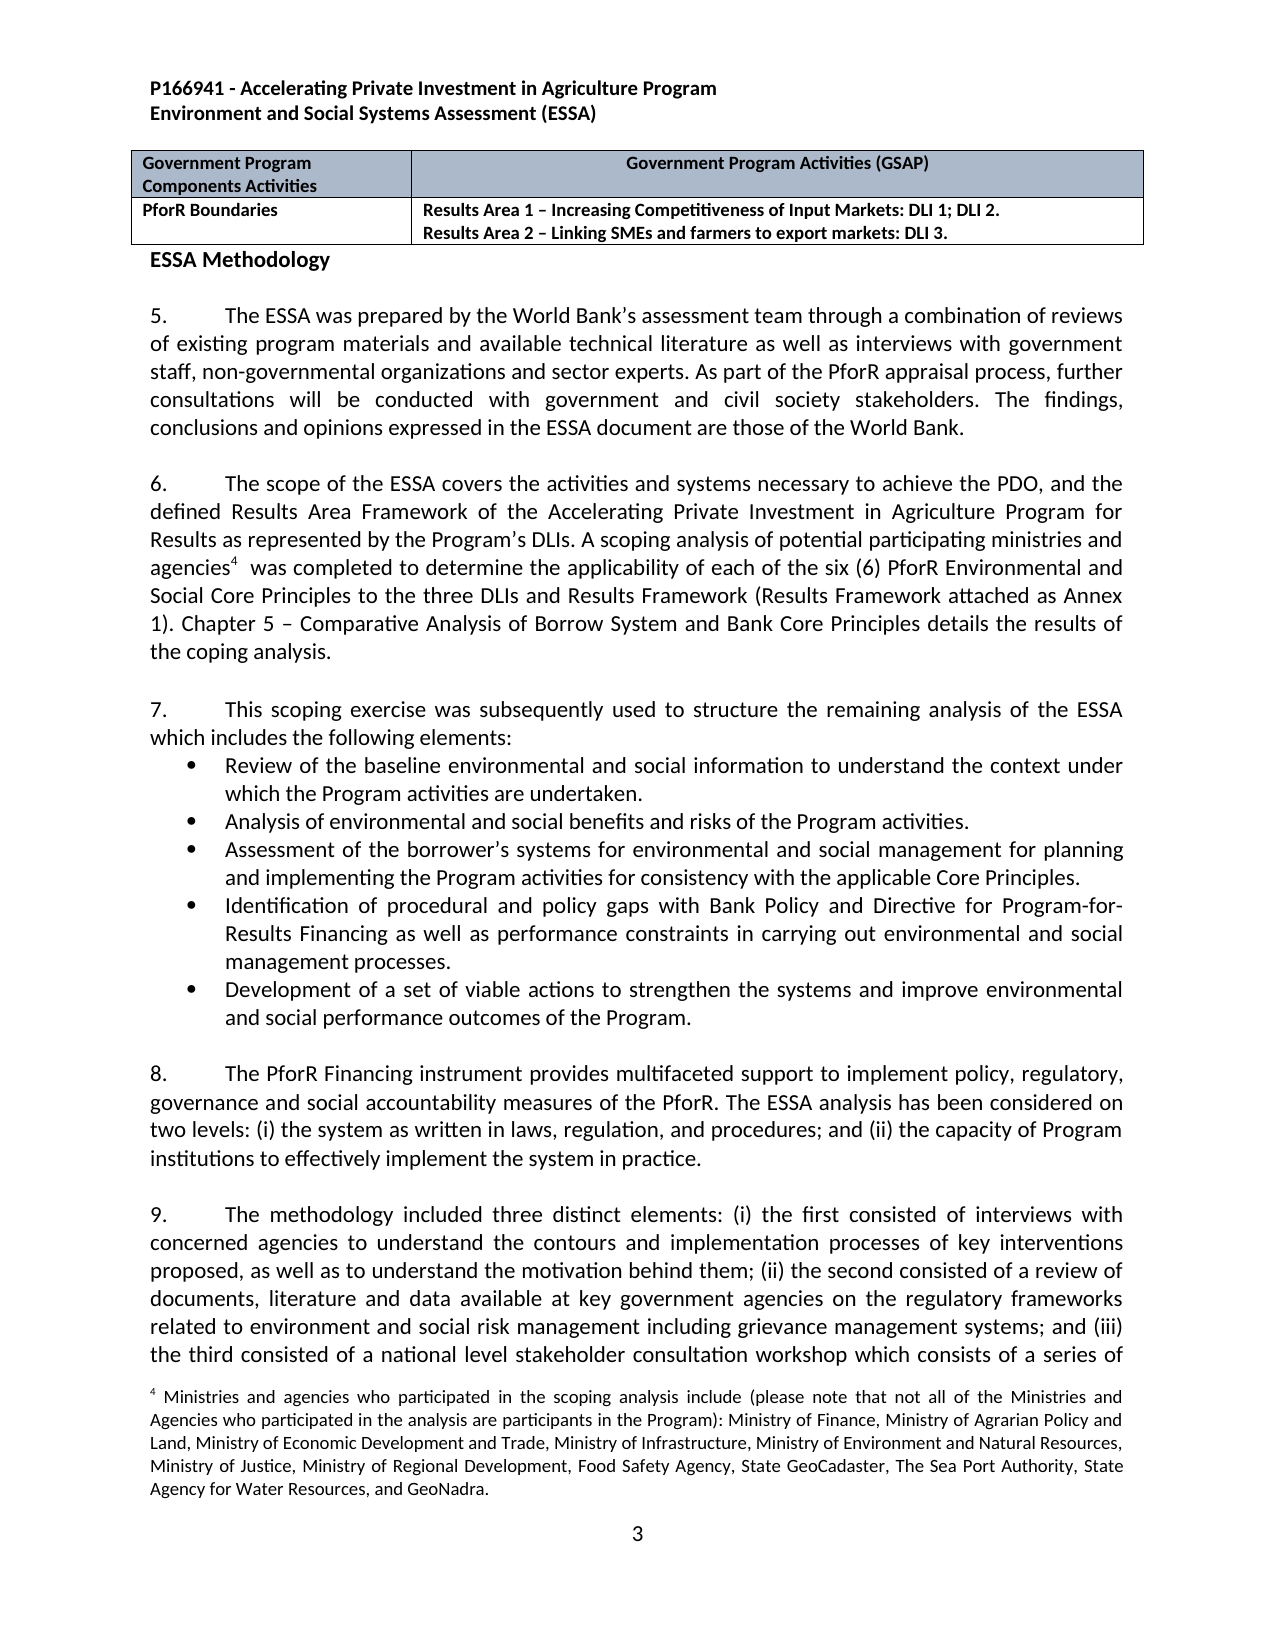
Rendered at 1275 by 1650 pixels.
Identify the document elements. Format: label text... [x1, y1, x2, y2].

table_header Government Program Components Activities [132, 151, 411, 197]
table_cell PforR Boundaries [132, 198, 411, 244]
list The ESSA was prepared by the World Bank’s assessment team through a combination of reviews of existing program materials and available technical literature as well as interviews with government staff, non-governmental organizations and sector experts. As part of the PforR appraisal process, further consultations will be conducted with government and civil society stakeholders. The findings, conclusions and opinions expressed in the ESSA document are those of the World Bank. [150, 301, 1125, 441]
list Assessment of the borrower’s systems for environmental and social management for planning and implementing the Program activities for consistency with the applicable Core Principles. [187, 835, 1125, 891]
table_cell Results Area 1 – Increasing Competitiveness of Input Markets: DLI 1; DLI 2. Results Area 2 – Linking SMEs and farmers to export markets: DLI 3. [412, 198, 1143, 244]
table_header Government Program Activities (GSAP) [412, 151, 1143, 197]
list The scope of the ESSA covers the activities and systems necessary to achieve the PDO, and the defined Results Area Framework of the Accelerating Private Investment in Agriculture Program for Results as represented by the Program’s DLIs. A scoping analysis of potential participating ministries and agencies was completed to determine the applicability of each of the six (6) PforR Environmental and Social Core Principles to the three DLIs and Results Framework (Results Framework attached as Annex 1). Chapter 5 – Comparative Analysis of Borrow System and Bank Core Principles details the results of the coping analysis. [150, 469, 1125, 665]
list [150, 1200, 1125, 1368]
list Review of the baseline environmental and social information to understand the context under which the Program activities are undertaken. [187, 751, 1125, 807]
list This scoping exercise was subsequently used to structure the remaining analysis of the ESSA which includes the following elements: [150, 695, 1125, 751]
text ESSA Methodology [150, 245, 1125, 273]
list Development of a set of viable actions to strengthen the systems and improve environmental and social performance outcomes of the Program. [187, 976, 1125, 1032]
list Identification of procedural and policy gaps with Bank Policy and Directive for Program-for-Results Financing as well as performance constraints in carrying out environmental and social management processes. [187, 891, 1125, 976]
list The PforR Financing instrument provides multifaceted support to implement policy, regulatory, governance and social accountability measures of the PforR. The ESSA analysis has been considered on two levels: (i) the system as written in laws, regulation, and procedures; and (ii) the capacity of Program institutions to effectively implement the system in practice. [150, 1059, 1125, 1172]
list Analysis of environmental and social benefits and risks of the Program activities. [187, 807, 1125, 835]
